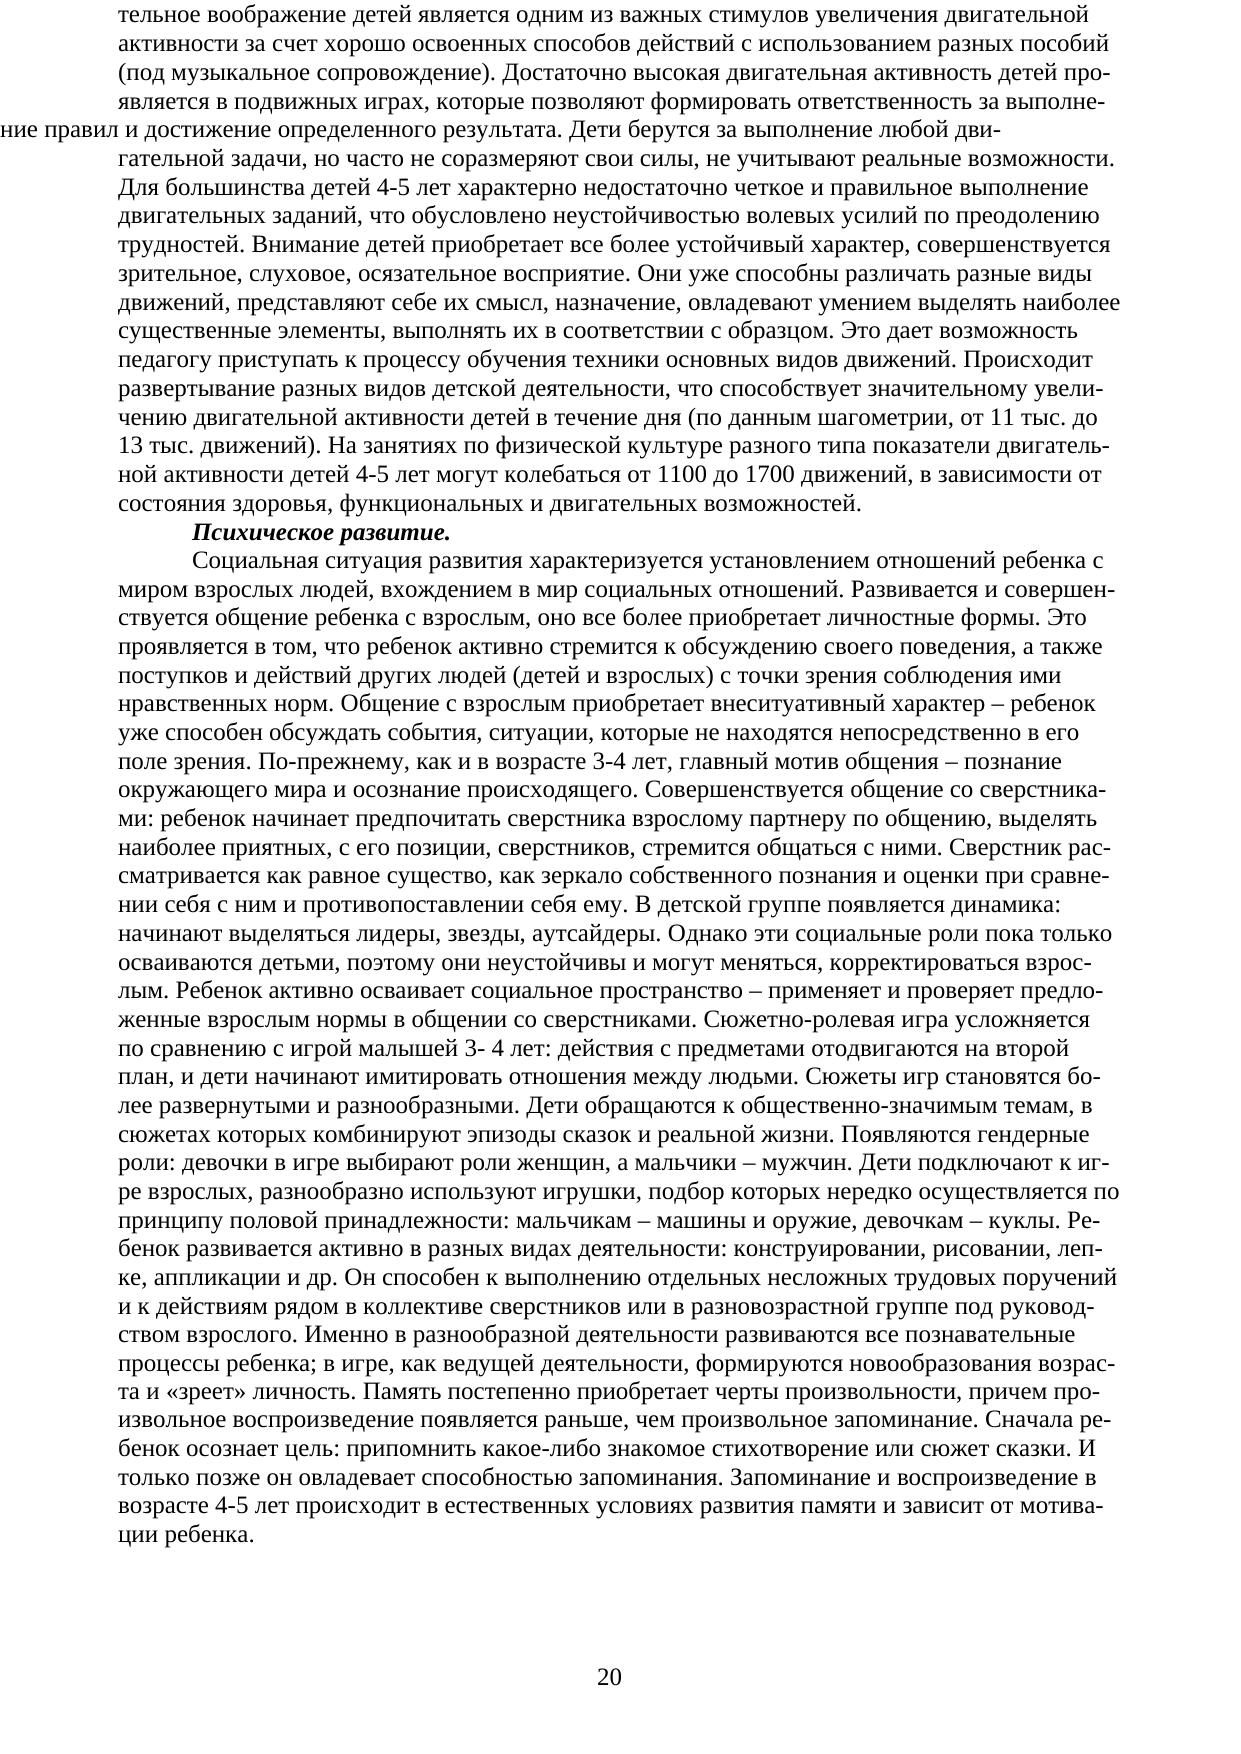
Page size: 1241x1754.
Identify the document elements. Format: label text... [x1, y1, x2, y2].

text педагогу приступать к процессу обучения техники основных видов движений. Происходит [118, 344, 1240, 373]
text та и «зреет» личность. Память постепенно приобретает черты произвольности, причем про- [118, 1377, 1240, 1405]
text ством взрослого. Именно в разнообразной деятельности развиваются все познавательные [118, 1320, 1240, 1348]
text 20 [118, 1663, 1240, 1692]
text поступков и действий других людей (детей и взрослых) с точки зрения соблюдения ими [118, 660, 1240, 689]
text и к действиям рядом в коллективе сверстников или в разновозрастной группе под руковод- [118, 1291, 1240, 1320]
text возрасте 4-5 лет происходит в естественных условиях развития памяти и зависит от мотива- [118, 1491, 1240, 1520]
text двигательных заданий, что обусловлено неустойчивостью волевых усилий по преодолению [118, 201, 1240, 230]
text ке, аппликации и др. Он способен к выполнению отдельных несложных трудовых поручений [118, 1262, 1240, 1291]
text ной активности детей 4-5 лет могут колебаться от 1100 до 1700 движений, в зависимости от [118, 459, 1240, 488]
text лым. Ребенок активно осваивает социальное пространство – применяет и проверяет предло- [118, 976, 1240, 1004]
text ствуется общение ребенка с взрослым, оно все более приобретает личностные формы. Это [118, 603, 1240, 632]
text роли: девочки в игре выбирают роли женщин, а мальчики – мужчин. Дети подключают к иг- [118, 1148, 1240, 1177]
text трудностей. Внимание детей приобретает все более устойчивый характер, совершенствуется [118, 230, 1240, 258]
text уже способен обсуждать события, ситуации, которые не находятся непосредственно в его [118, 718, 1240, 746]
text миром взрослых людей, вхождением в мир социальных отношений. Развивается и совершен- [118, 574, 1240, 603]
text по сравнению с игрой малышей 3- 4 лет: действия с предметами отодвигаются на второй [118, 1033, 1240, 1062]
text окружающего мира и осознание происходящего. Совершенствуется общение со сверстника- [118, 775, 1240, 804]
text тельное воображение детей является одним из важных стимулов увеличения двигательной [118, 0, 1240, 29]
text наиболее приятных, с его позиции, сверстников, стремится общаться с ними. Сверстник рас- [118, 832, 1240, 861]
text Социальная ситуация развития характеризуется установлением отношений ребенка с [192, 546, 1240, 574]
text нии себя с ним и противопоставлении себя ему. В детской группе появляется динамика: [118, 890, 1240, 918]
text ние правил и достижение определенного результата. Дети берутся за выполнение любой дви- [0, 115, 1240, 143]
text план, и дети начинают имитировать отношения между людьми. Сюжеты игр становятся бо- [118, 1062, 1240, 1090]
text осваиваются детьми, поэтому они неустойчивы и могут меняться, корректироваться взрос- [118, 947, 1240, 976]
text только позже он овладевает способностью запоминания. Запоминание и воспроизведение в [118, 1462, 1240, 1491]
text бенок развивается активно в разных видах деятельности: конструировании, рисовании, леп- [118, 1234, 1240, 1262]
text Для большинства детей 4-5 лет характерно недостаточно четкое и правильное выполнение [118, 172, 1240, 201]
text активности за счет хорошо освоенных способов действий с использованием разных пособий [118, 29, 1240, 57]
text лее развернутыми и разнообразными. Дети обращаются к общественно-значимым темам, в [118, 1090, 1240, 1119]
text проявляется в том, что ребенок активно стремится к обсуждению своего поведения, а также [118, 632, 1240, 660]
text гательной задачи, но часто не соразмеряют свои силы, не учитывают реальные возможности. [118, 143, 1240, 172]
text извольное воспроизведение появляется раньше, чем произвольное запоминание. Сначала ре- [118, 1405, 1240, 1433]
text Психическое развитие. [192, 517, 1240, 546]
text существенные элементы, выполнять их в соответствии с образцом. Это дает возможность [118, 316, 1240, 344]
text зрительное, слуховое, осязательное восприятие. Они уже способны различать разные виды [118, 258, 1240, 287]
text чению двигательной активности детей в течение дня (по данным шагометрии, от 11 тыс. до [118, 402, 1240, 431]
text бенок осознает цель: припомнить какое-либо знакомое стихотворение или сюжет сказки. И [118, 1433, 1240, 1462]
text является в подвижных играх, которые позволяют формировать ответственность за выполне- [118, 86, 1240, 115]
text сюжетах которых комбинируют эпизоды сказок и реальной жизни. Появляются гендерные [118, 1119, 1240, 1148]
text движений, представляют себе их смысл, назначение, овладевают умением выделять наиболее [118, 287, 1240, 316]
text нравственных норм. Общение с взрослым приобретает внеситуативный характер – ребенок [118, 689, 1240, 718]
text женные взрослым нормы в общении со сверстниками. Сюжетно-ролевая игра усложняется [118, 1004, 1240, 1033]
text принципу половой принадлежности: мальчикам – машины и оружие, девочкам – куклы. Ре- [118, 1205, 1240, 1234]
text (под музыкальное сопровождение). Достаточно высокая двигательная активность детей про- [118, 57, 1240, 86]
text поле зрения. По-прежнему, как и в возрасте 3-4 лет, главный мотив общения – познание [118, 746, 1240, 775]
text процессы ребенка; в игре, как ведущей деятельности, формируются новообразования возрас- [118, 1348, 1240, 1377]
text сматривается как равное существо, как зеркало собственного познания и оценки при сравне- [118, 861, 1240, 890]
text состояния здоровья, функциональных и двигательных возможностей. [118, 488, 1240, 517]
text начинают выделяться лидеры, звезды, аутсайдеры. Однако эти социальные роли пока только [118, 918, 1240, 947]
text ции ребенка. [118, 1520, 1240, 1548]
text 13 тыс. движений). На занятиях по физической культуре разного типа показатели двигатель- [118, 431, 1240, 459]
text ре взрослых, разнообразно используют игрушки, подбор которых нередко осуществляется по [118, 1177, 1240, 1205]
text ми: ребенок начинает предпочитать сверстника взрослому партнеру по общению, выделять [118, 804, 1240, 832]
text развертывание разных видов детской деятельности, что способствует значительному увели- [118, 373, 1240, 402]
